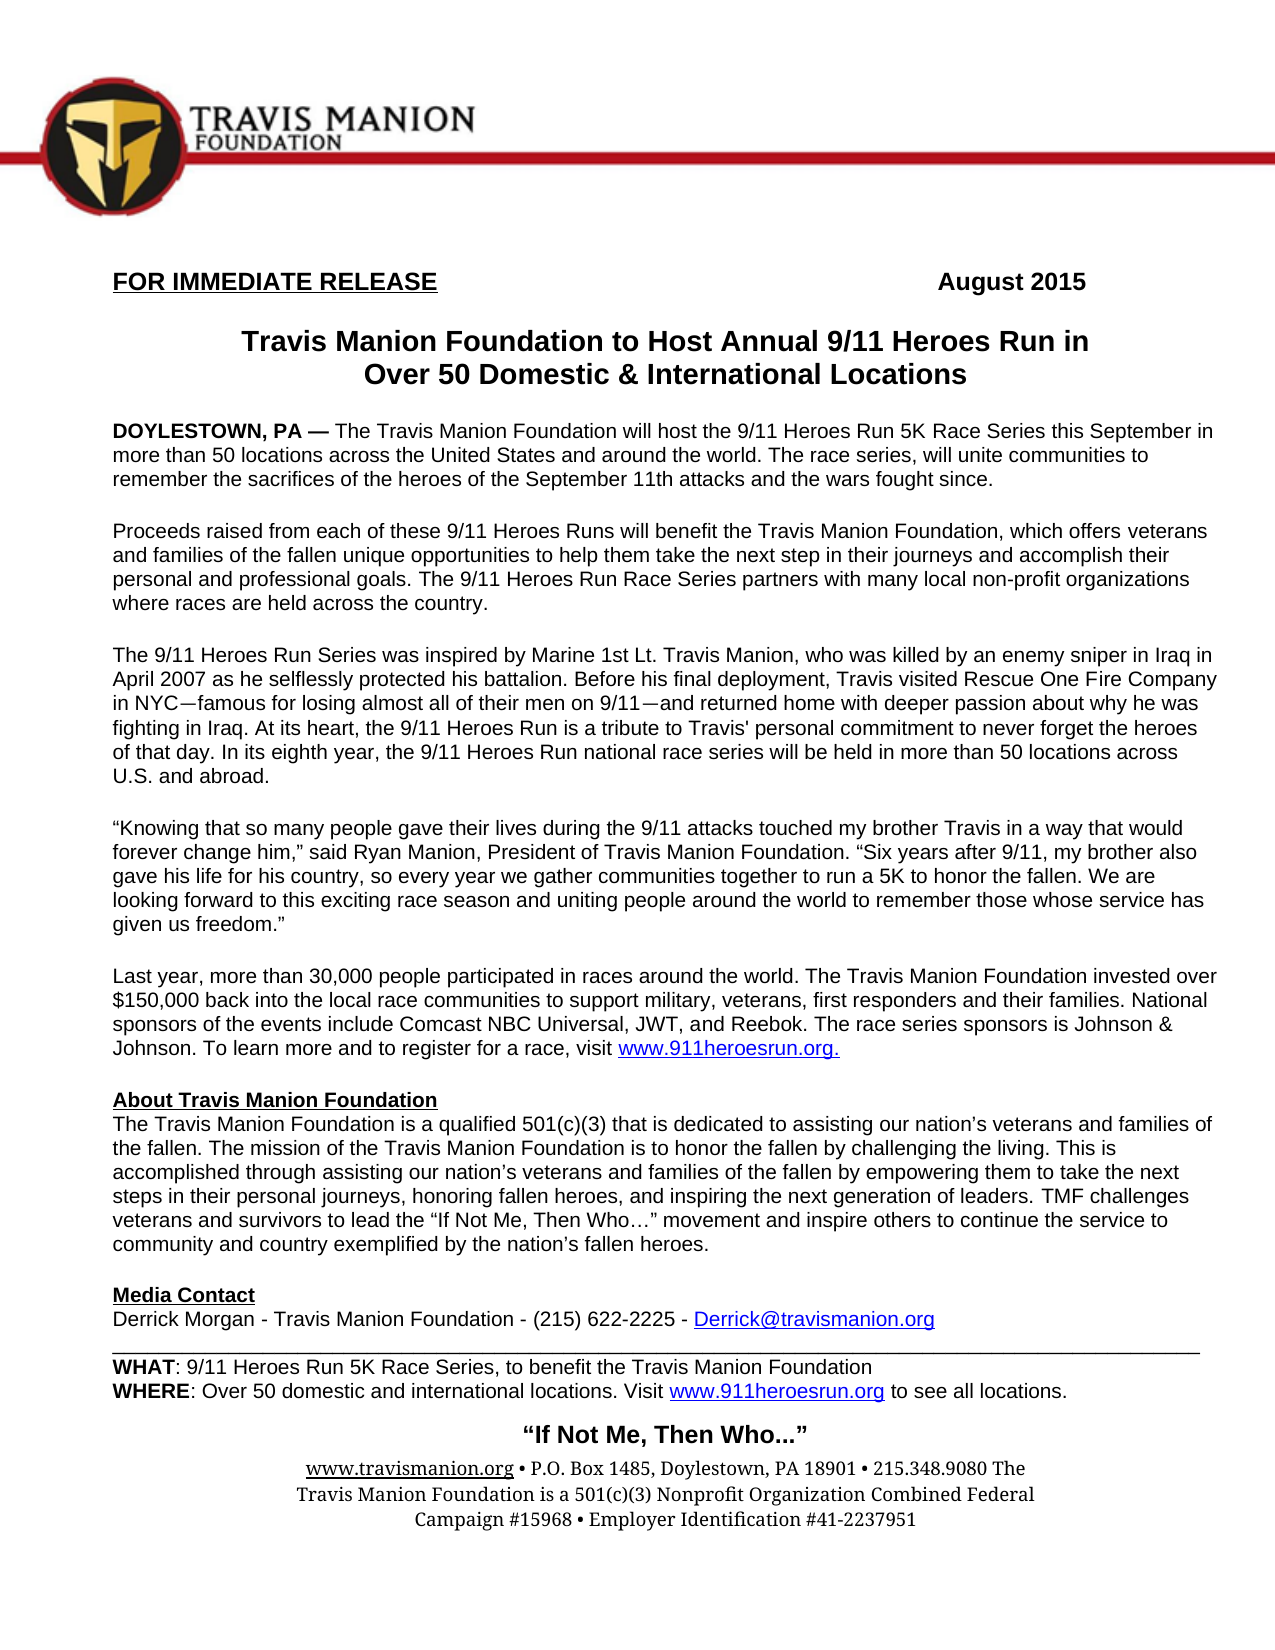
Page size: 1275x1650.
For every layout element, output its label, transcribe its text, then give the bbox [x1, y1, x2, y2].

text The Travis Manion Foundation is a qualified 501(c)(3) that is dedicated to assisting our nation’s veterans and families of the fallen. The mission of the Travis Manion Foundation is to honor the fallen by challenging the living. This is accomplished through assisting our nation’s veterans and families of the fallen by empowering them to take the next steps in their personal journeys, honoring fallen heroes, and inspiring the next generation of leaders. TMF challenges veterans and survivors to lead the “If Not Me, Then Who…” movement and inspire others to continue the service to community and country exemplified by the nation’s fallen heroes. [112, 1112, 1219, 1255]
text Media Contact [112, 1283, 1219, 1307]
picture [0, 75, 1275, 221]
text DOYLESTOWN, PA — The Travis Manion Foundation will host the 9/11 Heroes Run 5K Race Series this September in more than 50 locations across the United States and around the world. The race series, will unite communities to remember the sacrifices of the heroes of the September 11th attacks and the wars fought since. [112, 419, 1219, 491]
text FOR IMMEDIATE RELEASE August 2015 [112, 267, 1219, 296]
text Last year, more than 30,000 people participated in races around the world. The Travis Manion Foundation invested over $150,000 back into the local race communities to support military, veterans, first responders and their families. National sponsors of the events include Comcast NBC Universal, JWT, and Reebok. The race series sponsors is Johnson & Johnson. To learn more and to register for a race, visit www.911heroesrun.org. [112, 964, 1219, 1059]
text Over 50 Domestic & International Locations [112, 357, 1219, 391]
text Proceeds raised from each of these 9/11 Heroes Runs will benefit the Travis Manion Foundation, which offers veterans and families of the fallen unique opportunities to help them take the next step in their journeys and accomplish their personal and professional goals. The 9/11 Heroes Run Race Series partners with many local non-profit organizations where races are held across the country. [112, 519, 1219, 615]
text ______________________________________________________________________________________________ [112, 1331, 1219, 1355]
text About Travis Manion Foundation [112, 1088, 1219, 1112]
text WHAT: 9/11 Heroes Run 5K Race Series, to benefit the Travis Manion Foundation [112, 1355, 1219, 1379]
text WHERE: Over 50 domestic and international locations. Visit www.911heroesrun.org to see all locations. [112, 1379, 1219, 1403]
text Derrick Morgan - Travis Manion Foundation - (215) 622-2225 - Derrick@travismanion.org [112, 1307, 1219, 1331]
text Travis Manion Foundation to Host Annual 9/11 Heroes Run in [112, 324, 1219, 357]
text “Knowing that so many people gave their lives during the 9/11 attacks touched my brother Travis in a way that would forever change him,” said Ryan Manion, President of Travis Manion Foundation. “Six years after 9/11, my brother also gave his life for his country, so every year we gather communities together to run a 5K to honor the fallen. We are looking forward to this exciting race season and uniting people around the world to remember those whose service has given us freedom.” [112, 816, 1219, 936]
text The 9/11 Heroes Run Series was inspired by Marine 1st Lt. Travis Manion, who was killed by an enemy sniper in Iraq in April 2007 as he selflessly protected his battalion. Before his final deployment, Travis visited Rescue One Fire Company in NYC—famous for losing almost all of their men on 9/11—and returned home with deeper passion about why he was fighting in Iraq. At its heart, the 9/11 Heroes Run is a tribute to Travis' personal commitment to never forget the heroes of that day. In its eighth year, the 9/11 Heroes Run national race series will be held in more than 50 locations across U.S. and abroad. [112, 643, 1219, 788]
